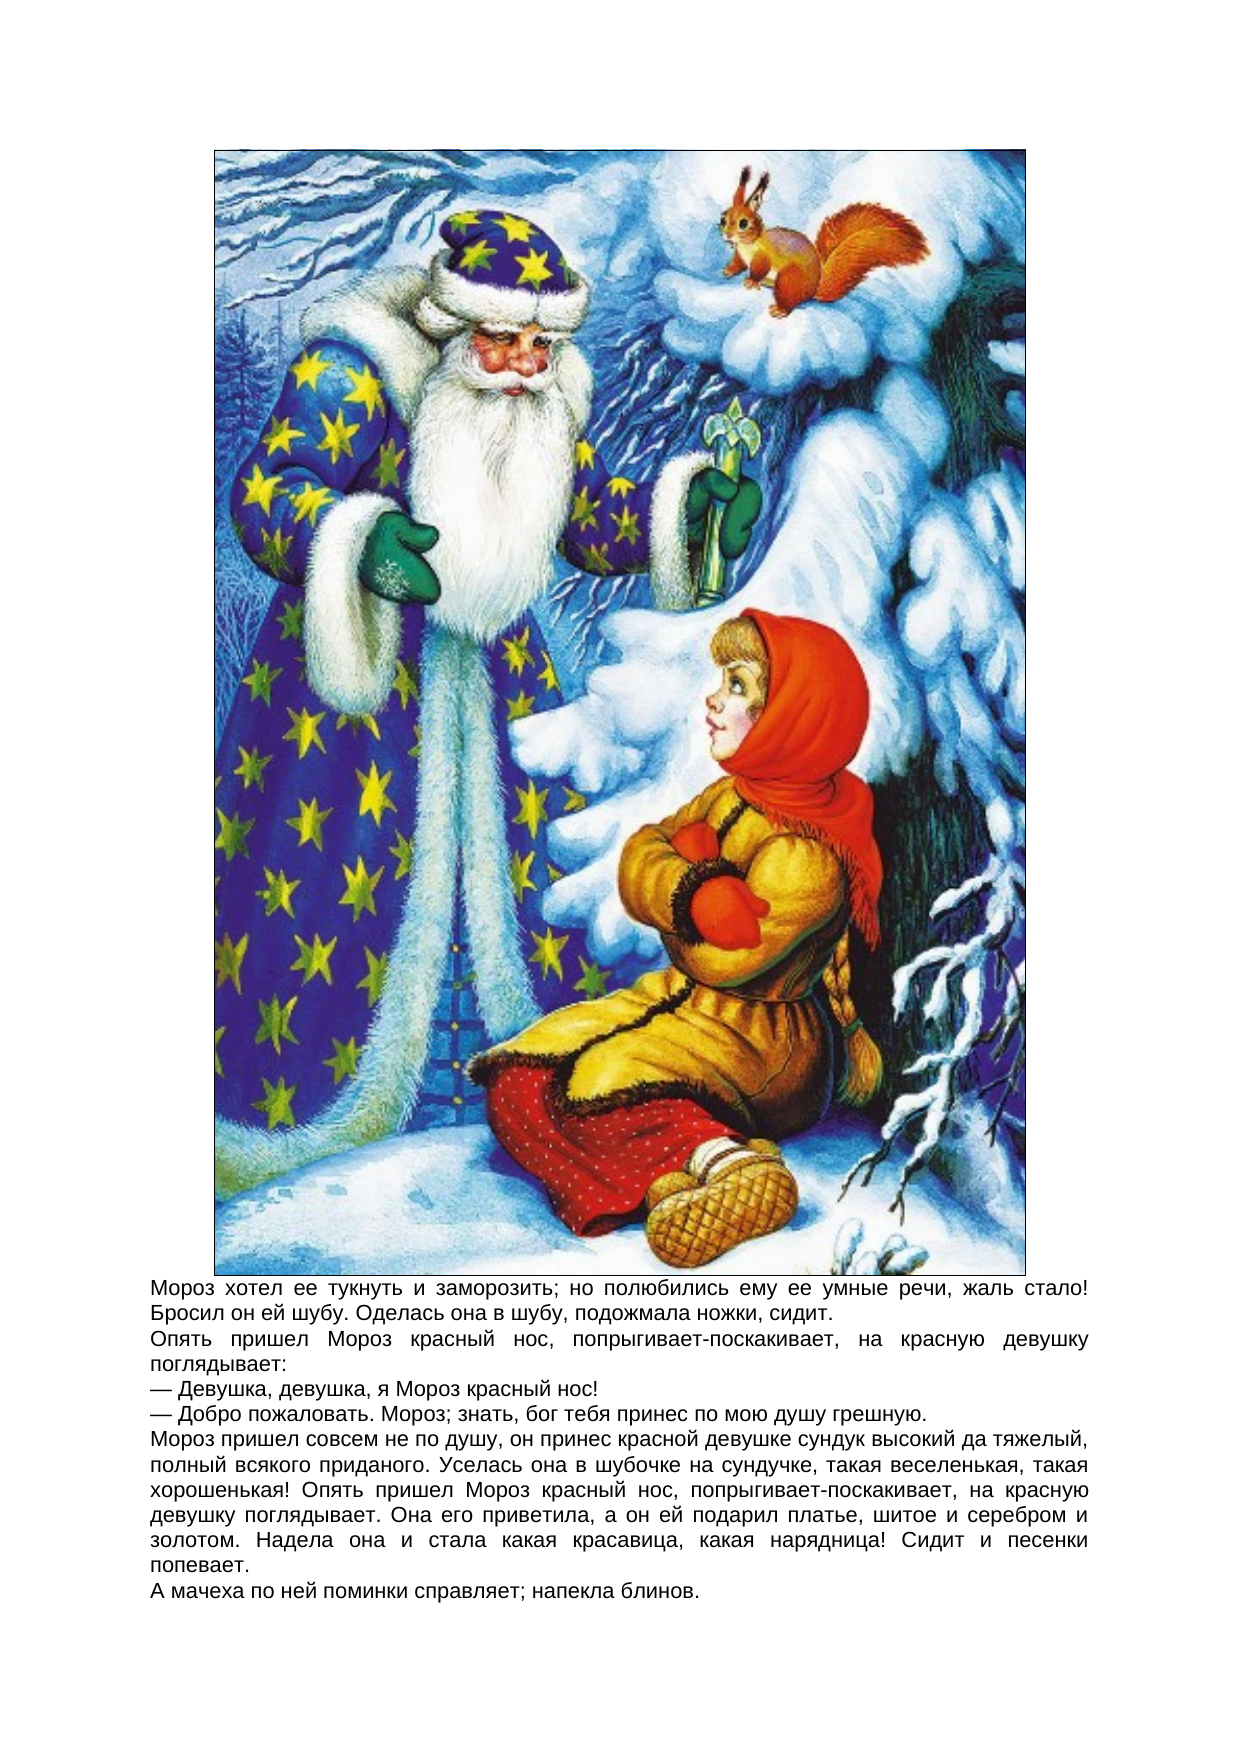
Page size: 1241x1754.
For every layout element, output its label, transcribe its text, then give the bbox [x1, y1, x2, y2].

text А мачеха по ней поминки справляет; напекла блинов. [150, 1578, 1090, 1603]
text — Добро пожаловать. Мороз; знать, бог тебя принес по мою душу грешную. [150, 1401, 1090, 1426]
picture [215, 151, 1025, 1275]
text Мороз пришел совсем не по душу, он принес красной девушке сундук высокий да тяжелый, полный всякого приданого. Уселась она в шубочке на сундучке, такая веселенькая, такая хорошенькая! Опять пришел Мороз красный нос, попрыгивает-поскакивает, на красную девушку поглядывает. Она его приветила, а он ей подарил платье, шитое и серебром и золотом. Надела она и стала какая красавица, какая нарядница! Сидит и песенки попевает. [150, 1426, 1090, 1578]
text — Девушка, девушка, я Мороз красный нос! [150, 1376, 1090, 1401]
text Мороз хотел ее тукнуть и заморозить; но полюбились ему ее умные речи, жаль стало! Бросил он ей шубу. Оделась она в шубу, подожмала ножки, сидит. [150, 1275, 1090, 1326]
text Опять пришел Мороз красный нос, попрыгивает-поскакивает, на красную девушку поглядывает: [150, 1326, 1090, 1376]
